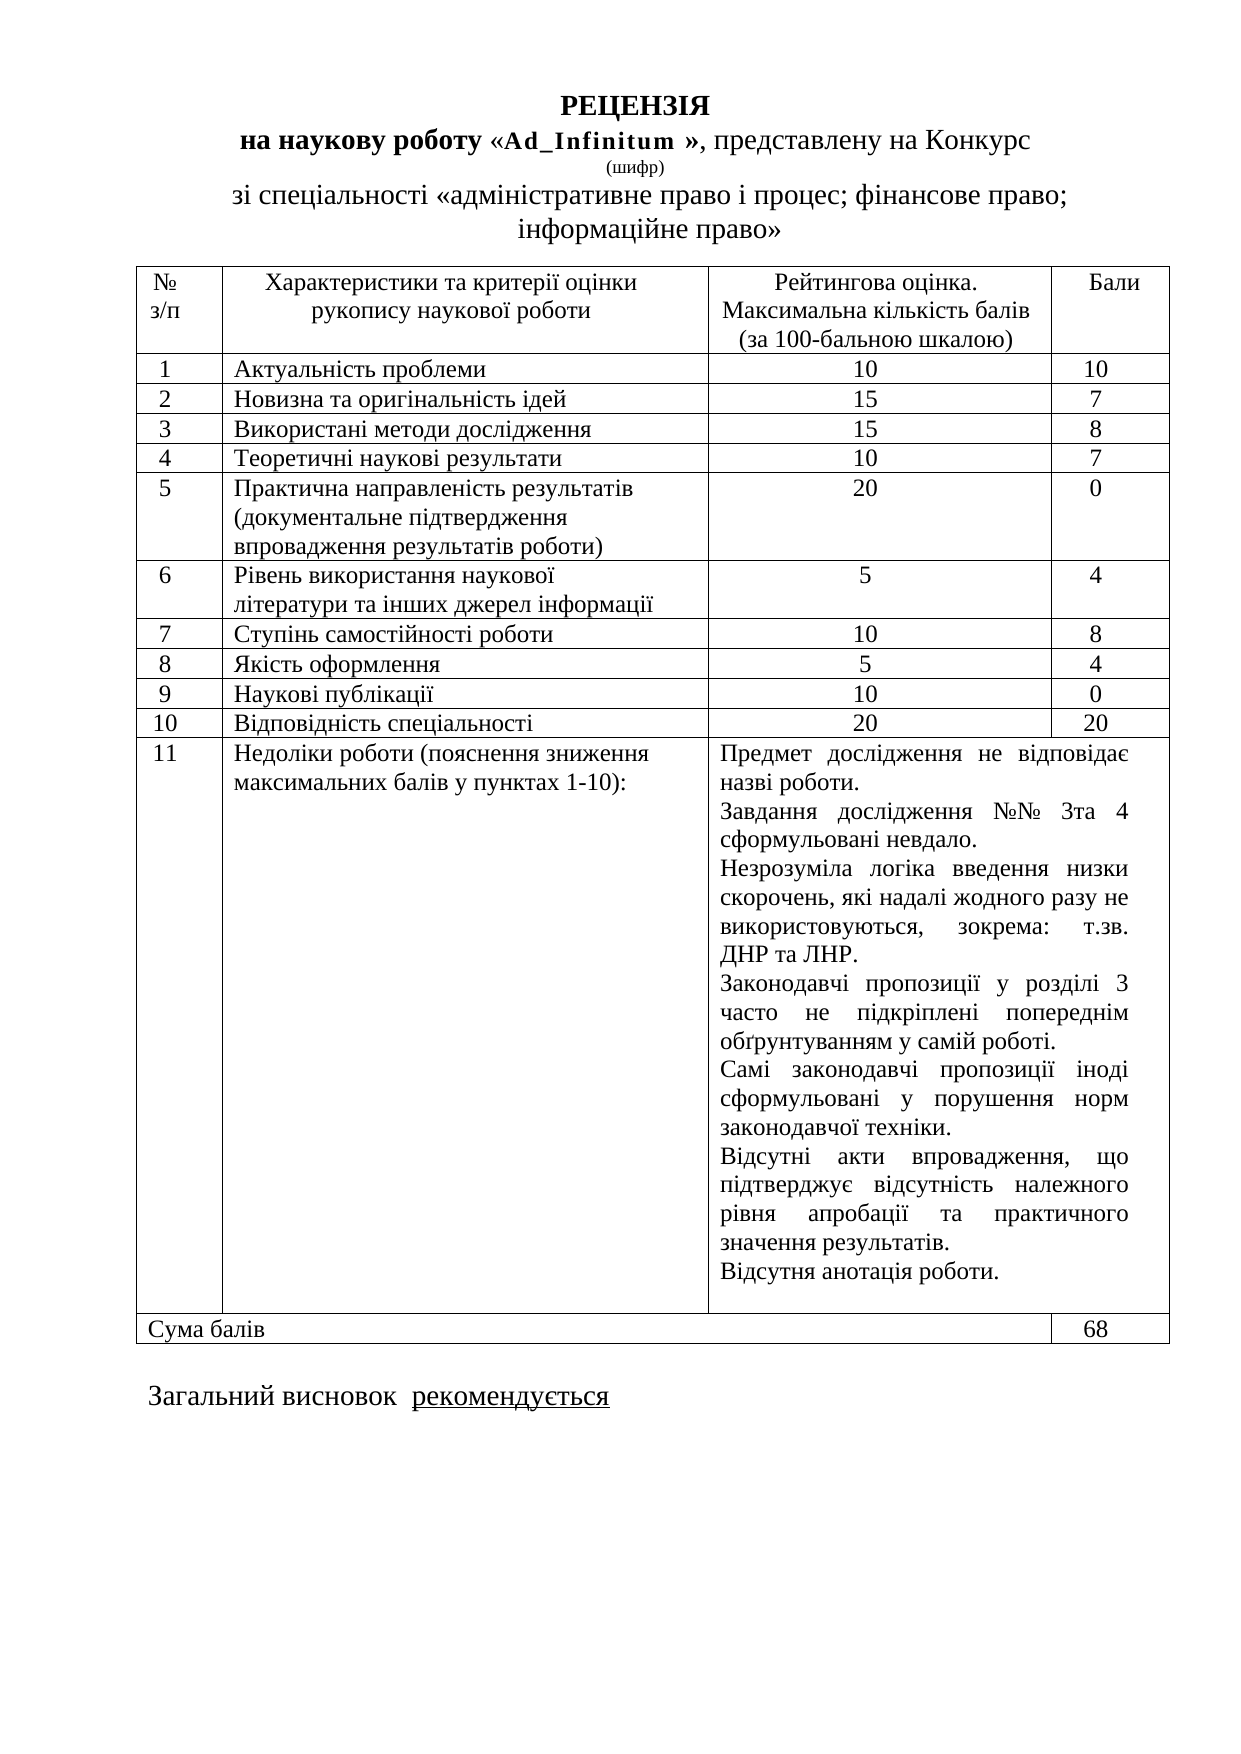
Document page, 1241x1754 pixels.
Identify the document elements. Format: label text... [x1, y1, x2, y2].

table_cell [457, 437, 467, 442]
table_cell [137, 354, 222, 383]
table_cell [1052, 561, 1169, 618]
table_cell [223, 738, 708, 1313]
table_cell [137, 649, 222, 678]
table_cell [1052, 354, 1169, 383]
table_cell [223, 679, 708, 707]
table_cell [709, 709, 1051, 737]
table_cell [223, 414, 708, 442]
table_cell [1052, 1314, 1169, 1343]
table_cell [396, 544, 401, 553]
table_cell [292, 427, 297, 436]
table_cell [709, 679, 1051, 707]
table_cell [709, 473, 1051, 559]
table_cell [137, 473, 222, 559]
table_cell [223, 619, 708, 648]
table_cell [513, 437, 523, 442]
text зі спеціальності «адміністративне право і процес; фінансове право; інформаційне право» [148, 177, 1152, 244]
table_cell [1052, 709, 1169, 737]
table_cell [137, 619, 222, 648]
text РЕЦЕНЗІЯ [148, 88, 1123, 122]
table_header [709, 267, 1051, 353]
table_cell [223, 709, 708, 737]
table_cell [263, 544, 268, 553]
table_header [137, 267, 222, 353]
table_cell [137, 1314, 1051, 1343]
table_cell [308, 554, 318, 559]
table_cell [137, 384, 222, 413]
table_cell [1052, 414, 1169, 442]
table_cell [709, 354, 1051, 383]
text Загальний висновок рекомендується [148, 1378, 1123, 1411]
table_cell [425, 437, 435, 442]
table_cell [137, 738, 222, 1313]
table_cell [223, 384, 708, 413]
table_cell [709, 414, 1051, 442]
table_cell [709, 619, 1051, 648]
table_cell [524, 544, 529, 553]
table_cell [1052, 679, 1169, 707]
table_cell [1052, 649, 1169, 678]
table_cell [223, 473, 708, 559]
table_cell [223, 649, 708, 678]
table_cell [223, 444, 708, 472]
text на наукову роботу «Ad_Infinitum », представлену на Конкурс [148, 122, 1123, 156]
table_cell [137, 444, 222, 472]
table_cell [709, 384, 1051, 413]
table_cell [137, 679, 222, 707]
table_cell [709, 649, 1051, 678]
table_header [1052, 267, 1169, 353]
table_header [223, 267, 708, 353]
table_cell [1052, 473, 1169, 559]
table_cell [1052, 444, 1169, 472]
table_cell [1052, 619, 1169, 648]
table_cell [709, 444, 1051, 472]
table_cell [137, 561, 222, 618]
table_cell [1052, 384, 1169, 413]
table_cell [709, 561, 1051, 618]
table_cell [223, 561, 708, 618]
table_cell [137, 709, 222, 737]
text (шифр) [148, 156, 1123, 177]
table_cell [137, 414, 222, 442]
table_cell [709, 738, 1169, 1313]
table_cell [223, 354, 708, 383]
